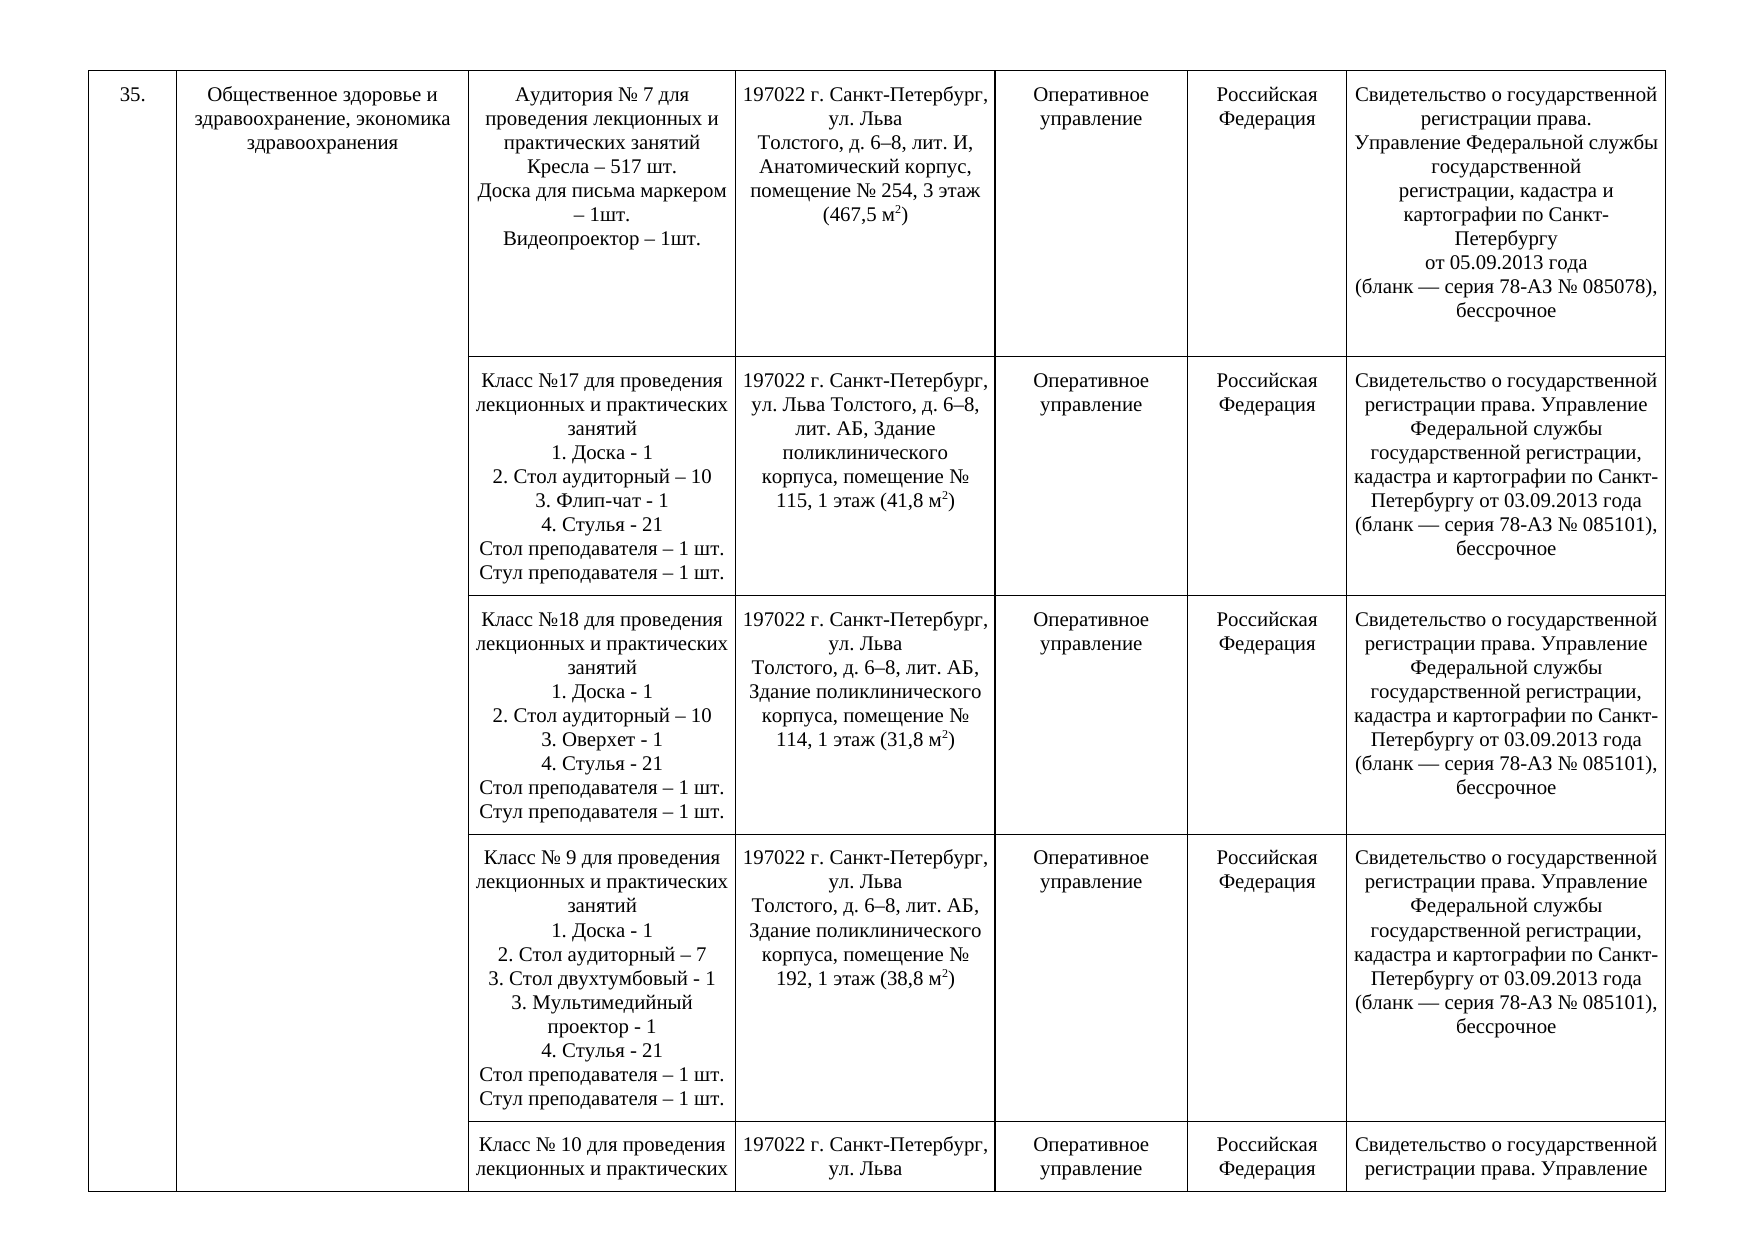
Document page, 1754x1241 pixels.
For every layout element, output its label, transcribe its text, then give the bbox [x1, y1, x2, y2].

table_cell Российская Федерация [1188, 596, 1346, 834]
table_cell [996, 71, 1187, 356]
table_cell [1347, 1122, 1665, 1191]
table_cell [996, 1122, 1187, 1191]
table_cell Класс №17 для проведения лекционных и практических занятий 1. Доска - 1 2. Стол аудиторный – 10 3. Флип-чат - 1 4. Стулья - 21 Стол преподавателя – 1 шт. Стул преподавателя – 1 шт. [469, 357, 735, 595]
table_cell Российская Федерация [1188, 835, 1346, 1121]
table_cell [736, 1122, 994, 1191]
table_cell Общественное здоровье и здравоохранение, экономика здравоохранения [177, 71, 468, 1191]
table_cell Российская Федерация [1188, 357, 1346, 595]
table_cell 35. [89, 71, 176, 1191]
table_cell Класс № 9 для проведения лекционных и практических занятий 1. Доска - 1 2. Стол аудиторный – 7 3. Стол двухтумбовый - 1 3. Мультимедийный проектор - 1 4. Стулья - 21 Стол преподавателя – 1 шт. Стул преподавателя – 1 шт. [469, 835, 735, 1121]
table_cell Класс №18 для проведения лекционных и практических занятий 1. Доска - 1 2. Стол аудиторный – 10 3. Оверхет - 1 4. Стулья - 21 Стол преподавателя – 1 шт. Стул преподавателя – 1 шт. [469, 596, 735, 834]
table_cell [1188, 1122, 1346, 1191]
table_cell 197022 г. Санкт-Петербург, ул. Льва Толстого, д. 6–8, лит. АБ, Здание поликлинического корпуса, помещение № 114, 1 этаж (31,8 м2) [736, 596, 994, 834]
table_cell Свидетельство о государственной регистрации права. Управление Федеральной службы государственной регистрации, кадастра и картографии по Санкт-Петербургу от 05.09.2013 года (бланк — серия 78-АЗ № 085078), бессрочное [1347, 71, 1665, 356]
table_cell 197022 г. Санкт-Петербург, ул. Льва Толстого, д. 6–8, лит. АБ, Здание поликлинического корпуса, помещение № 192, 1 этаж (38,8 м2) [736, 835, 994, 1121]
table_cell 197022 г. Санкт-Петербург, ул. Льва Толстого, д. 6–8, лит. АБ, Здание поликлинического корпуса, помещение № 115, 1 этаж (41,8 м2) [736, 357, 994, 595]
table_cell Оперативное управление [996, 596, 1187, 834]
table_cell 197022 г. Санкт-Петербург, ул. Льва Толстого, д. 6–8, лит. И, Анатомический корпус, помещение № 254, 3 этаж (467,5 м2) [736, 71, 994, 356]
table_cell Оперативное управление [996, 357, 1187, 595]
table_cell Оперативное управление [996, 835, 1187, 1121]
table_cell Аудитория № 7 для проведения лекционных и практических занятий Кресла – 517 шт. Доска для письма маркером – 1шт. Видеопроектор – 1шт. [469, 71, 735, 356]
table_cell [469, 1122, 735, 1191]
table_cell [1188, 71, 1346, 356]
